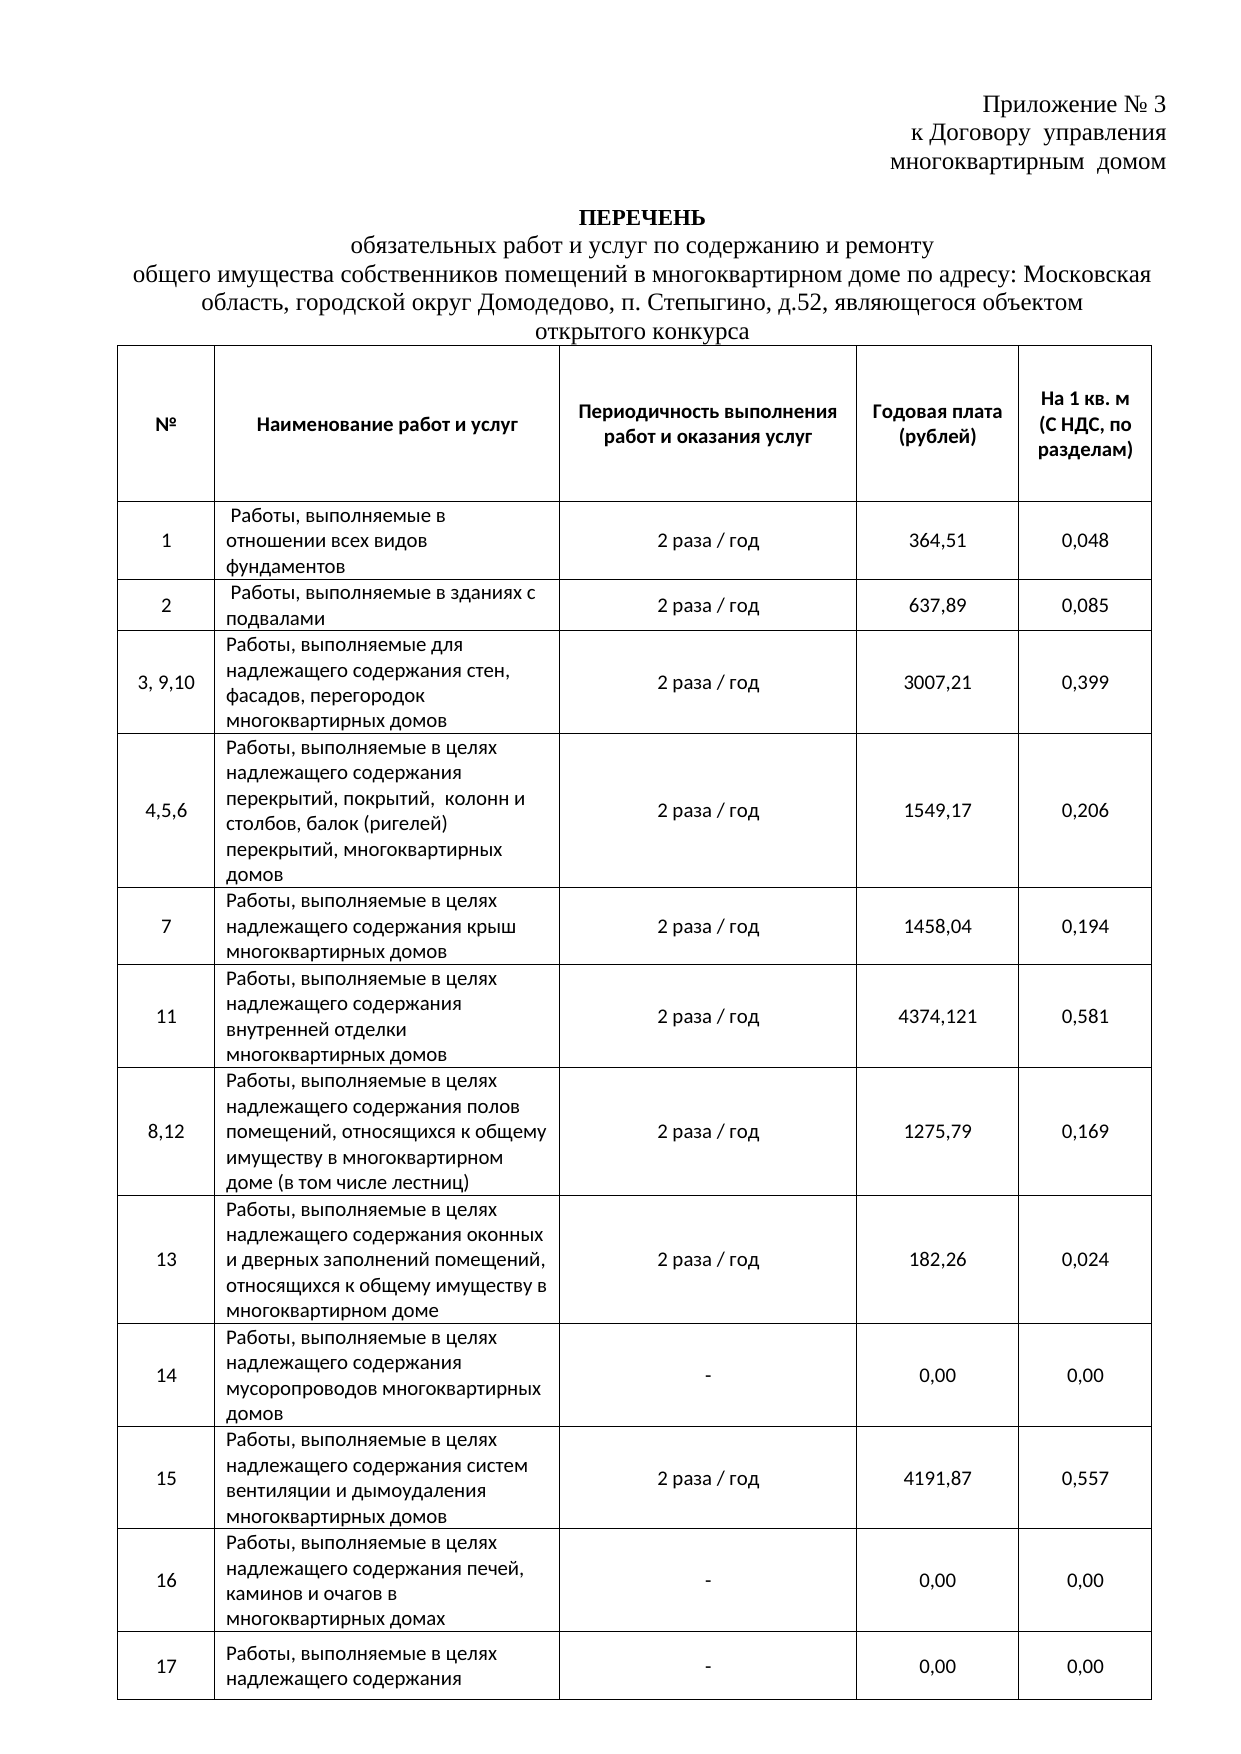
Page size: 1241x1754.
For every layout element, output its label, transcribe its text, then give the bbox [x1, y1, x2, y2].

table_cell 0,399 [1019, 631, 1151, 733]
table_cell Работы, выполняемые в целях надлежащего содержания оконных и дверных заполнений помещений, относящихся к общему имуществу в многоквартирном доме [215, 1196, 559, 1323]
table_cell 0,00 [1019, 1324, 1151, 1426]
table_cell 2 раза / год [560, 1068, 856, 1195]
table_cell Работы, выполняемые для надлежащего содержания стен, фасадов, перегородок многоквартирных домов [215, 631, 559, 733]
table_cell 0,557 [1019, 1427, 1151, 1528]
table_cell 0,024 [1019, 1196, 1151, 1323]
table_header Годовая плата (рублей) [857, 346, 1018, 501]
table_cell 15 [118, 1427, 214, 1528]
table_cell 0,085 [1019, 580, 1151, 630]
table_cell 14 [118, 1324, 214, 1426]
table_cell 2 [118, 580, 214, 630]
table_cell 0,00 [857, 1324, 1018, 1426]
table_cell 11 [118, 965, 214, 1067]
table_cell Работы, выполняемые в целях надлежащего содержания крыш многоквартирных домов [215, 888, 559, 964]
table_cell 2 раза / год [560, 734, 856, 887]
table_cell 0,00 [1019, 1632, 1151, 1699]
text Приложение № 3 [118, 89, 1166, 117]
table_cell 0,581 [1019, 965, 1151, 1067]
table_cell 16 [118, 1529, 214, 1631]
table_cell 13 [118, 1196, 214, 1323]
table_cell - [560, 1632, 856, 1699]
table_header На 1 кв. м (С НДС, по разделам) [1019, 346, 1151, 501]
table_cell 0,169 [1019, 1068, 1151, 1195]
table_cell 2 раза / год [560, 965, 856, 1067]
table_cell 0,00 [1019, 1529, 1151, 1631]
table_cell 1 [118, 502, 214, 578]
table_cell 8,12 [118, 1068, 214, 1195]
table_cell 2 раза / год [560, 1196, 856, 1323]
text к Договору управления [118, 117, 1166, 146]
table_cell 182,26 [857, 1196, 1018, 1323]
table_cell 1458,04 [857, 888, 1018, 964]
table_cell 3, 9,10 [118, 631, 214, 733]
table_cell 0,194 [1019, 888, 1151, 964]
table_cell 7 [118, 888, 214, 964]
table_cell 2 раза / год [560, 502, 856, 578]
table_cell 637,89 [857, 580, 1018, 630]
text открытого конкурса [118, 316, 1166, 345]
table_cell 364,51 [857, 502, 1018, 578]
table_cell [215, 1632, 559, 1699]
table_cell 17 [118, 1632, 214, 1699]
text общего имущества собственников помещений в многоквартирном доме по адресу: Московская область, городской округ Домодедово, п. Степыгино, д.52, являющегося объектом [118, 259, 1166, 316]
table_header Периодичность выполнения работ и оказания услуг [560, 346, 856, 501]
table_cell 1549,17 [857, 734, 1018, 887]
table_cell 2 раза / год [560, 888, 856, 964]
table_cell 3007,21 [857, 631, 1018, 733]
table_cell Работы, выполняемые в целях надлежащего содержания полов помещений, относящихся к общему имуществу в многоквартирном доме (в том числе лестниц) [215, 1068, 559, 1195]
text многоквартирным домом [118, 146, 1166, 175]
table_cell - [560, 1529, 856, 1631]
table_cell 2 раза / год [560, 580, 856, 630]
table_cell Работы, выполняемые в целях надлежащего содержания перекрытий, покрытий, колонн и столбов, балок (ригелей) перекрытий, многоквартирных домов [215, 734, 559, 887]
table_cell 4374,121 [857, 965, 1018, 1067]
table_cell Работы, выполняемые в целях надлежащего содержания печей, каминов и очагов в многоквартирных домах [215, 1529, 559, 1631]
table_cell Работы, выполняемые в целях надлежащего содержания внутренней отделки многоквартирных домов [215, 965, 559, 1067]
table_cell 1275,79 [857, 1068, 1018, 1195]
table_cell 0,206 [1019, 734, 1151, 887]
table_cell 2 раза / год [560, 1427, 856, 1528]
text обязательных работ и услуг по содержанию и ремонту [118, 230, 1166, 259]
table_cell Работы, выполняемые в отношении всех видов фундаментов [215, 502, 559, 578]
table_cell Работы, выполняемые в целях надлежащего содержания систем вентиляции и дымоудаления многоквартирных домов [215, 1427, 559, 1528]
table_header № [118, 346, 214, 501]
table_cell - [560, 1324, 856, 1426]
table_cell 4191,87 [857, 1427, 1018, 1528]
table_cell 2 раза / год [560, 631, 856, 733]
table_cell 4,5,6 [118, 734, 214, 887]
table_cell 0,048 [1019, 502, 1151, 578]
table_cell 0,00 [857, 1632, 1018, 1699]
text ПЕРЕЧЕНЬ [118, 204, 1166, 230]
table_header Наименование работ и услуг [215, 346, 559, 501]
table_cell Работы, выполняемые в зданиях с подвалами [215, 580, 559, 630]
table_cell Работы, выполняемые в целях надлежащего содержания мусоропроводов многоквартирных домов [215, 1324, 559, 1426]
table_cell 0,00 [857, 1529, 1018, 1631]
